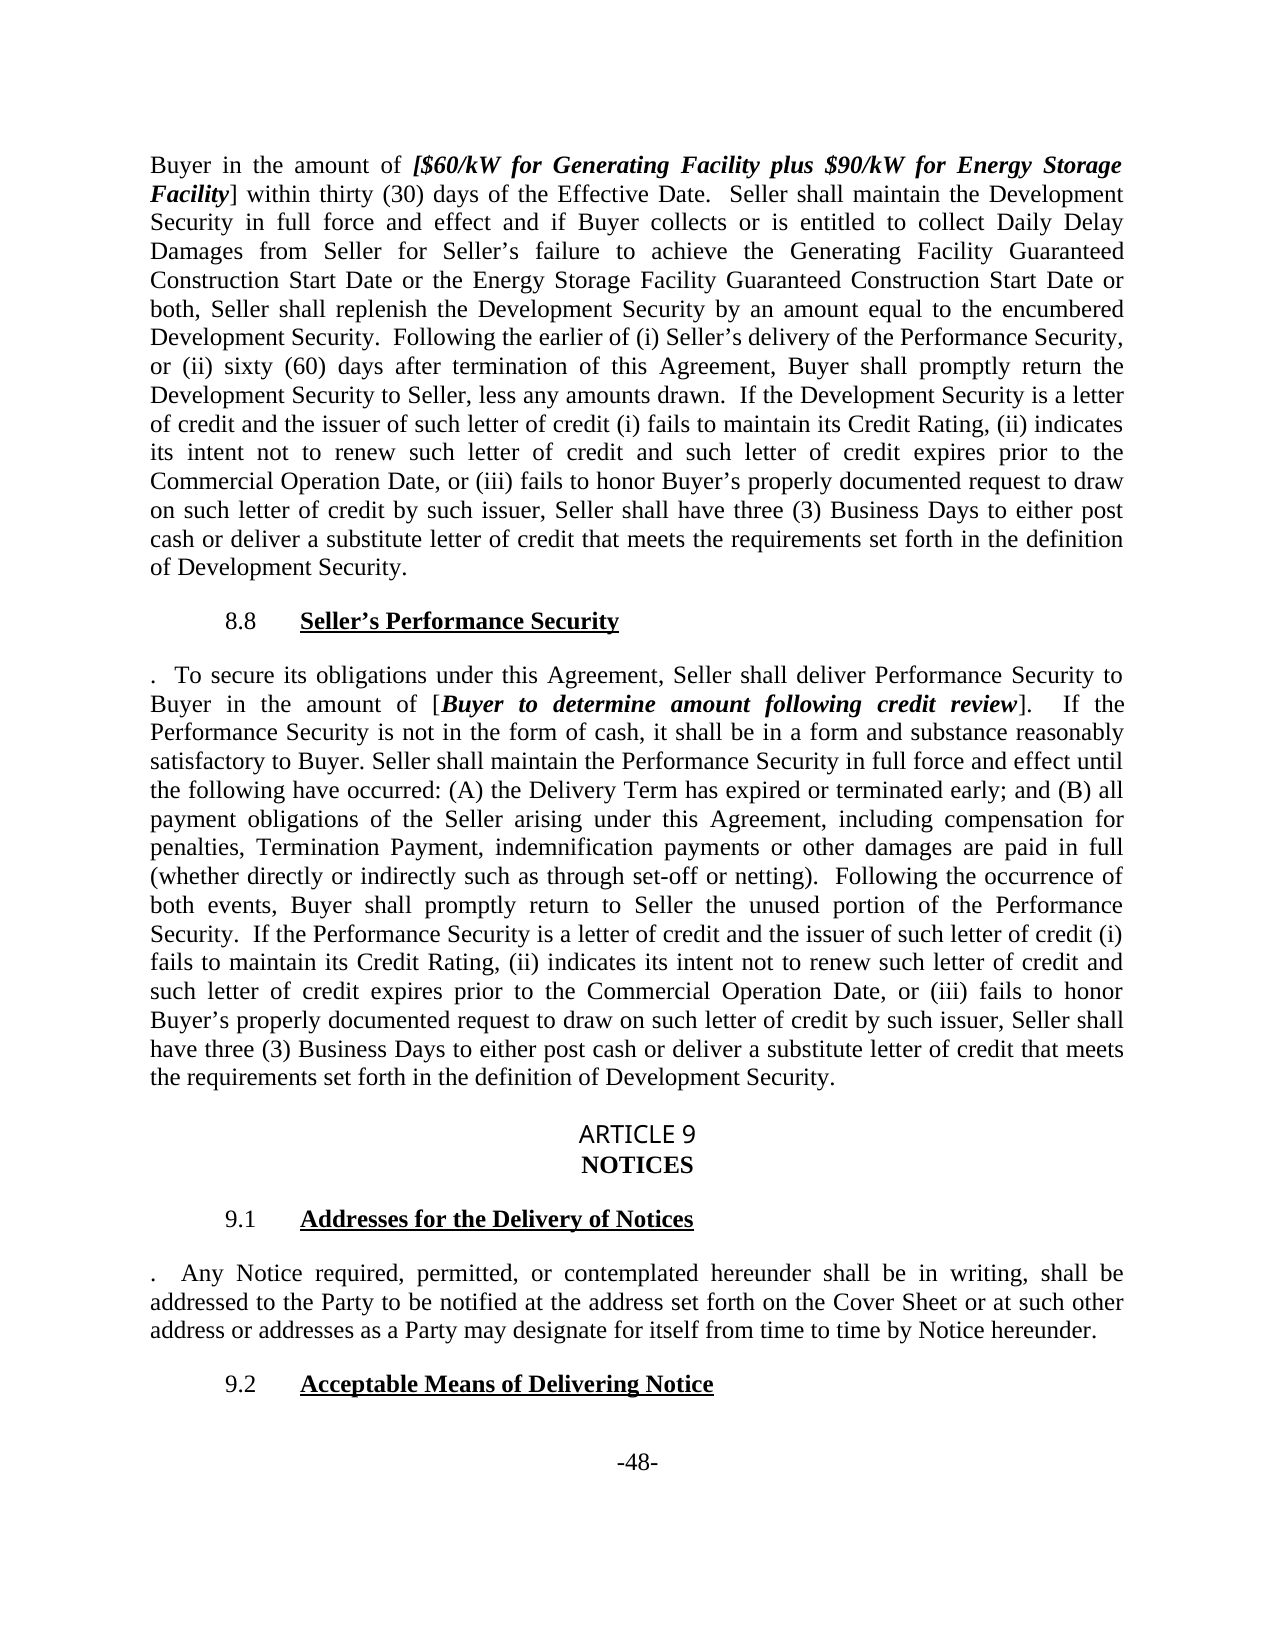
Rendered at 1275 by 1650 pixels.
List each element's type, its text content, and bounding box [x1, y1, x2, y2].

text . Any Notice required, permitted, or contemplated hereunder shall be in writing, shall be addressed to the Party to be notified at the address set forth on the Cover Sheet or at such other address or addresses as a Party may designate for itself from time to time by Notice hereunder. [150, 1258, 1125, 1344]
subtitle Addresses for the Delivery of Notices [150, 1204, 1125, 1233]
subtitle Seller’s Performance Security [150, 606, 1125, 635]
subtitle NOTICES [150, 1116, 1125, 1179]
text . To secure its obligations under this Agreement, Seller shall deliver Performance Security to Buyer in the amount of [Buyer to determine amount following credit review]. If the Performance Security is not in the form of cash, it shall be in a form and substance reasonably satisfactory to Buyer. Seller shall maintain the Performance Security in full force and effect until the following have occurred: (A) the Delivery Term has expired or terminated early; and (B) all payment obligations of the Seller arising under this Agreement, including compensation for penalties, Termination Payment, indemnification payments or other damages are paid in full (whether directly or indirectly such as through set-off or netting). Following the occurrence of both events, Buyer shall promptly return to Seller the unused portion of the Performance Security. If the Performance Security is a letter of credit and the issuer of such letter of credit (i) fails to maintain its Credit Rating, (ii) indicates its intent not to renew such letter of credit and such letter of credit expires prior to the Commercial Operation Date, or (iii) fails to honor Buyer’s properly documented request to draw on such letter of credit by such issuer, Seller shall have three (3) Business Days to either post cash or deliver a substitute letter of credit that meets the requirements set forth in the definition of Development Security. [150, 660, 1125, 1091]
subtitle Acceptable Means of Delivering Notice [150, 1369, 1125, 1398]
